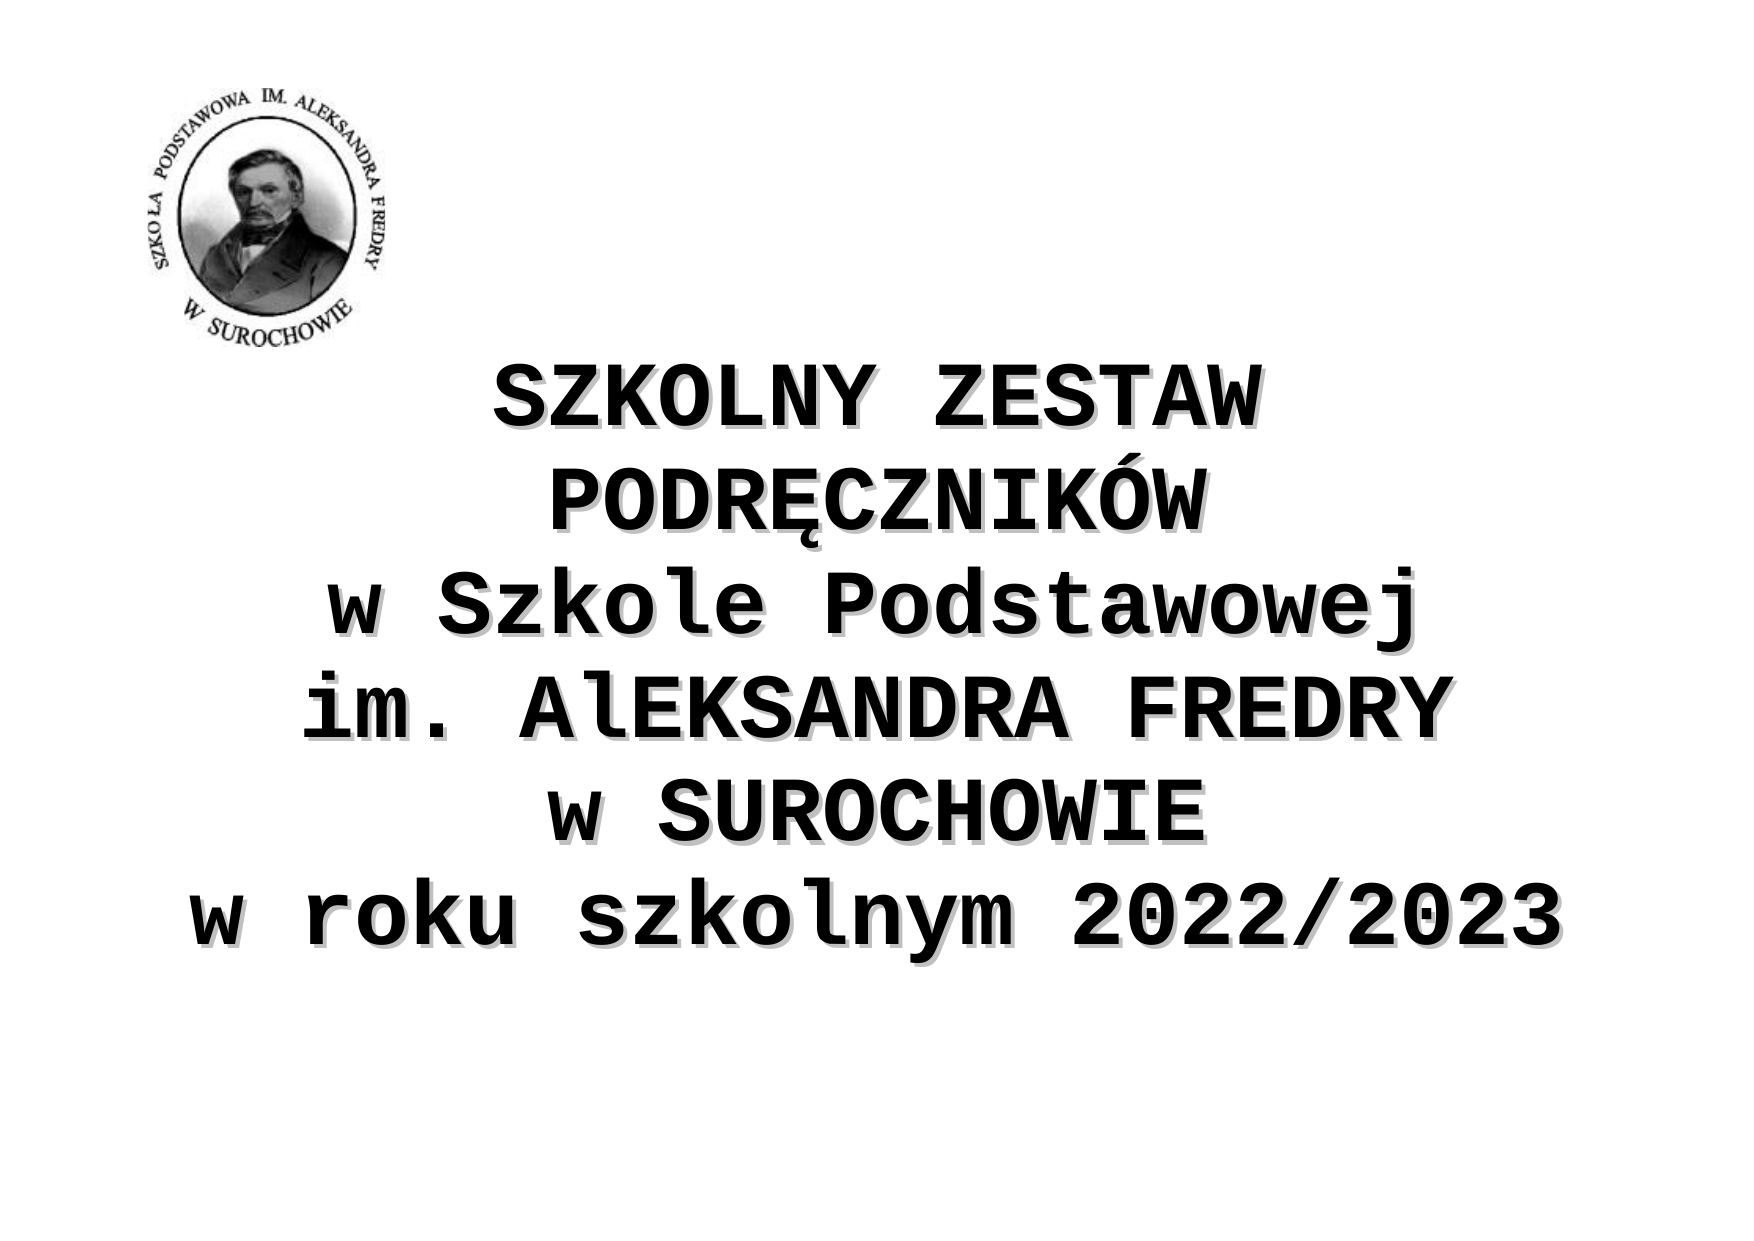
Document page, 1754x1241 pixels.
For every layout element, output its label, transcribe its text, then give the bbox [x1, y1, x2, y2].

text w Szkole Podstawowej [148, 557, 1606, 661]
text w SUROCHOWIE [148, 764, 1606, 868]
text SZKOLNY ZESTAW [148, 349, 1606, 453]
text w roku szkolnym 2022/2023 [148, 868, 1606, 972]
text im. AlEKSANDRA FREDRY [148, 661, 1606, 764]
picture [147, 88, 386, 347]
text PODRĘCZNIKÓW [148, 453, 1606, 557]
